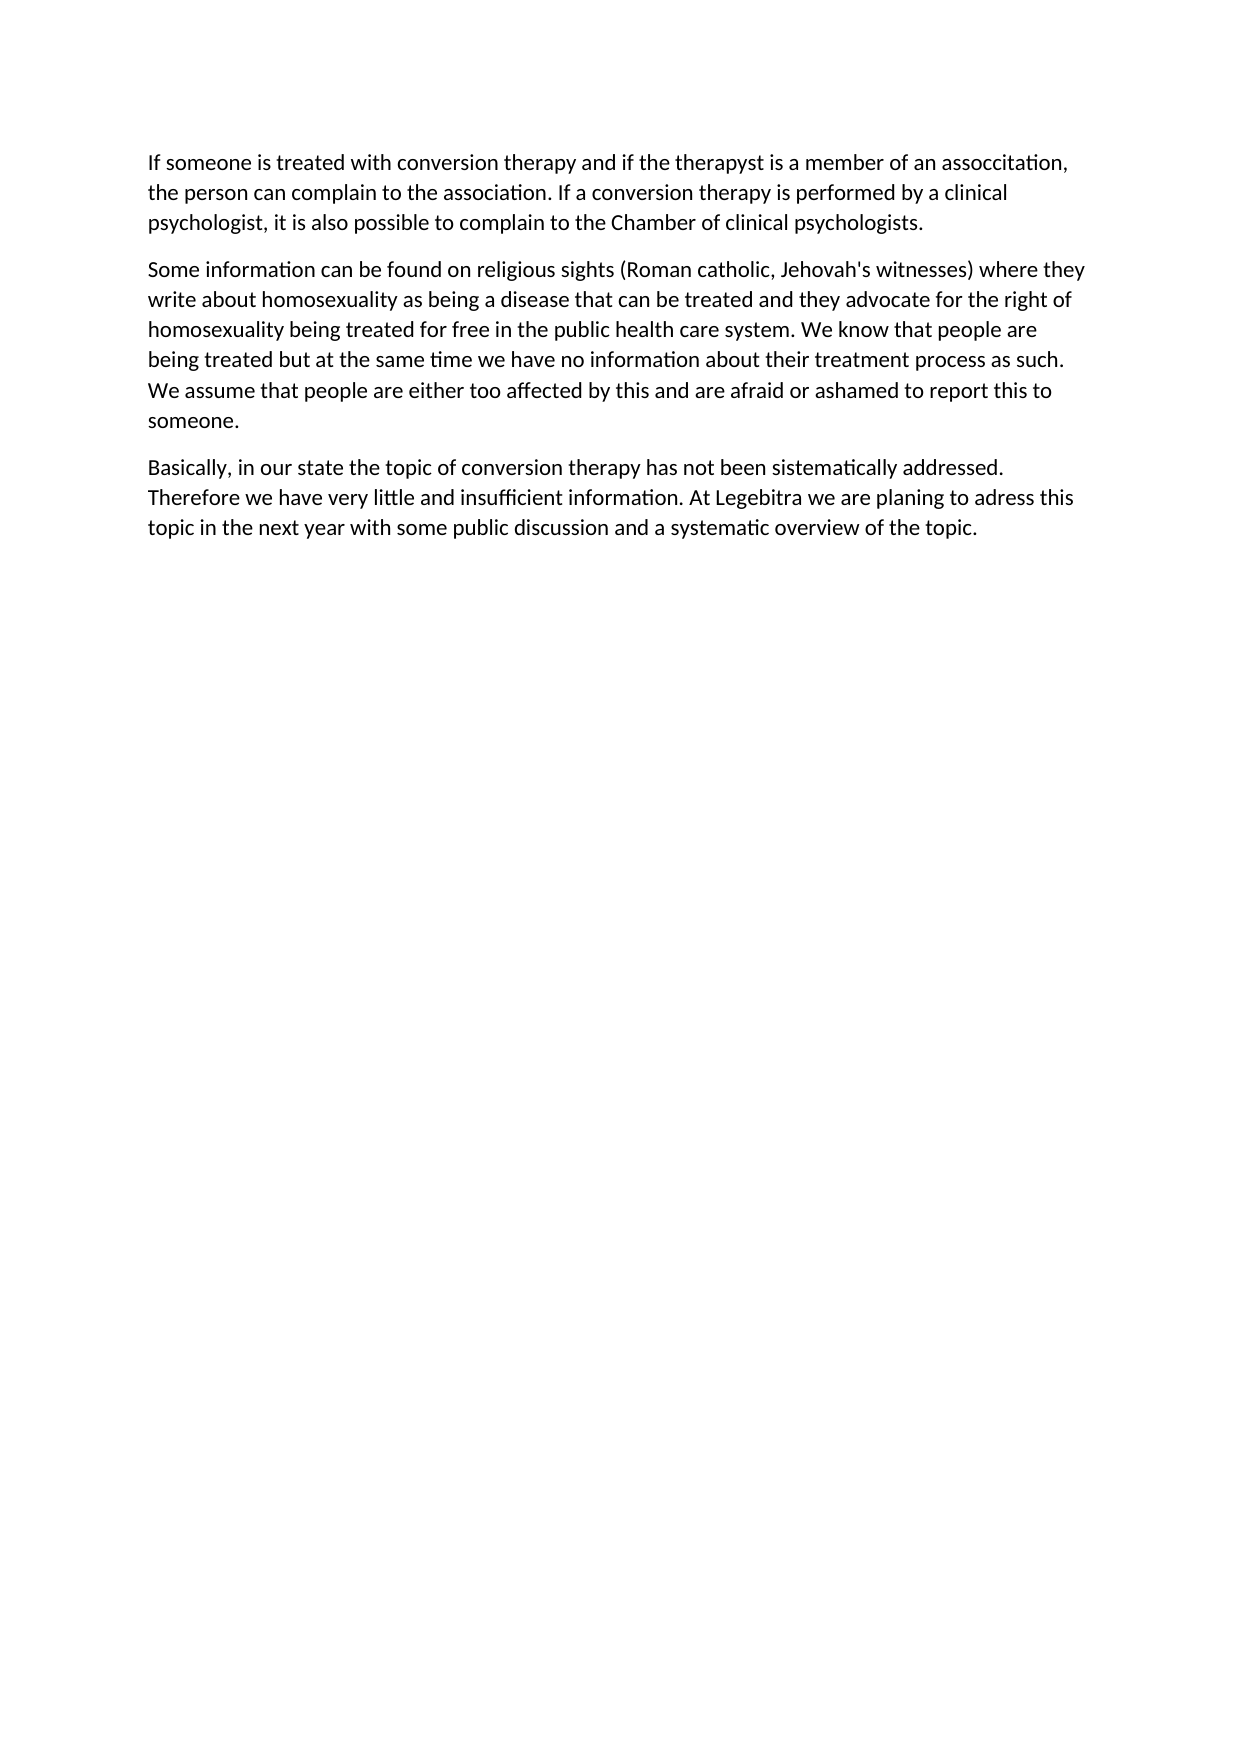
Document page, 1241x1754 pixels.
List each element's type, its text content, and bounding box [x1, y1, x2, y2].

text If someone is treated with conversion therapy and if the therapyst is a member of an assoccitation, the person can complain to the association. If a conversion therapy is performed by a clinical psychologist, it is also possible to complain to the Chamber of clinical psychologists. [148, 148, 1093, 236]
text Basically, in our state the topic of conversion therapy has not been sistematically addressed. Therefore we have very little and insufficient information. At Legebitra we are planing to adress this topic in the next year with some public discussion and a systematic overview of the topic. [148, 453, 1093, 541]
text Some information can be found on religious sights (Roman catholic, Jehovah's witnesses) where they write about homosexuality as being a disease that can be treated and they advocate for the right of homosexuality being treated for free in the public health care system. We know that people are being treated but at the same time we have no information about their treatment process as such. We assume that people are either too affected by this and are afraid or ashamed to report this to someone. [148, 255, 1093, 434]
